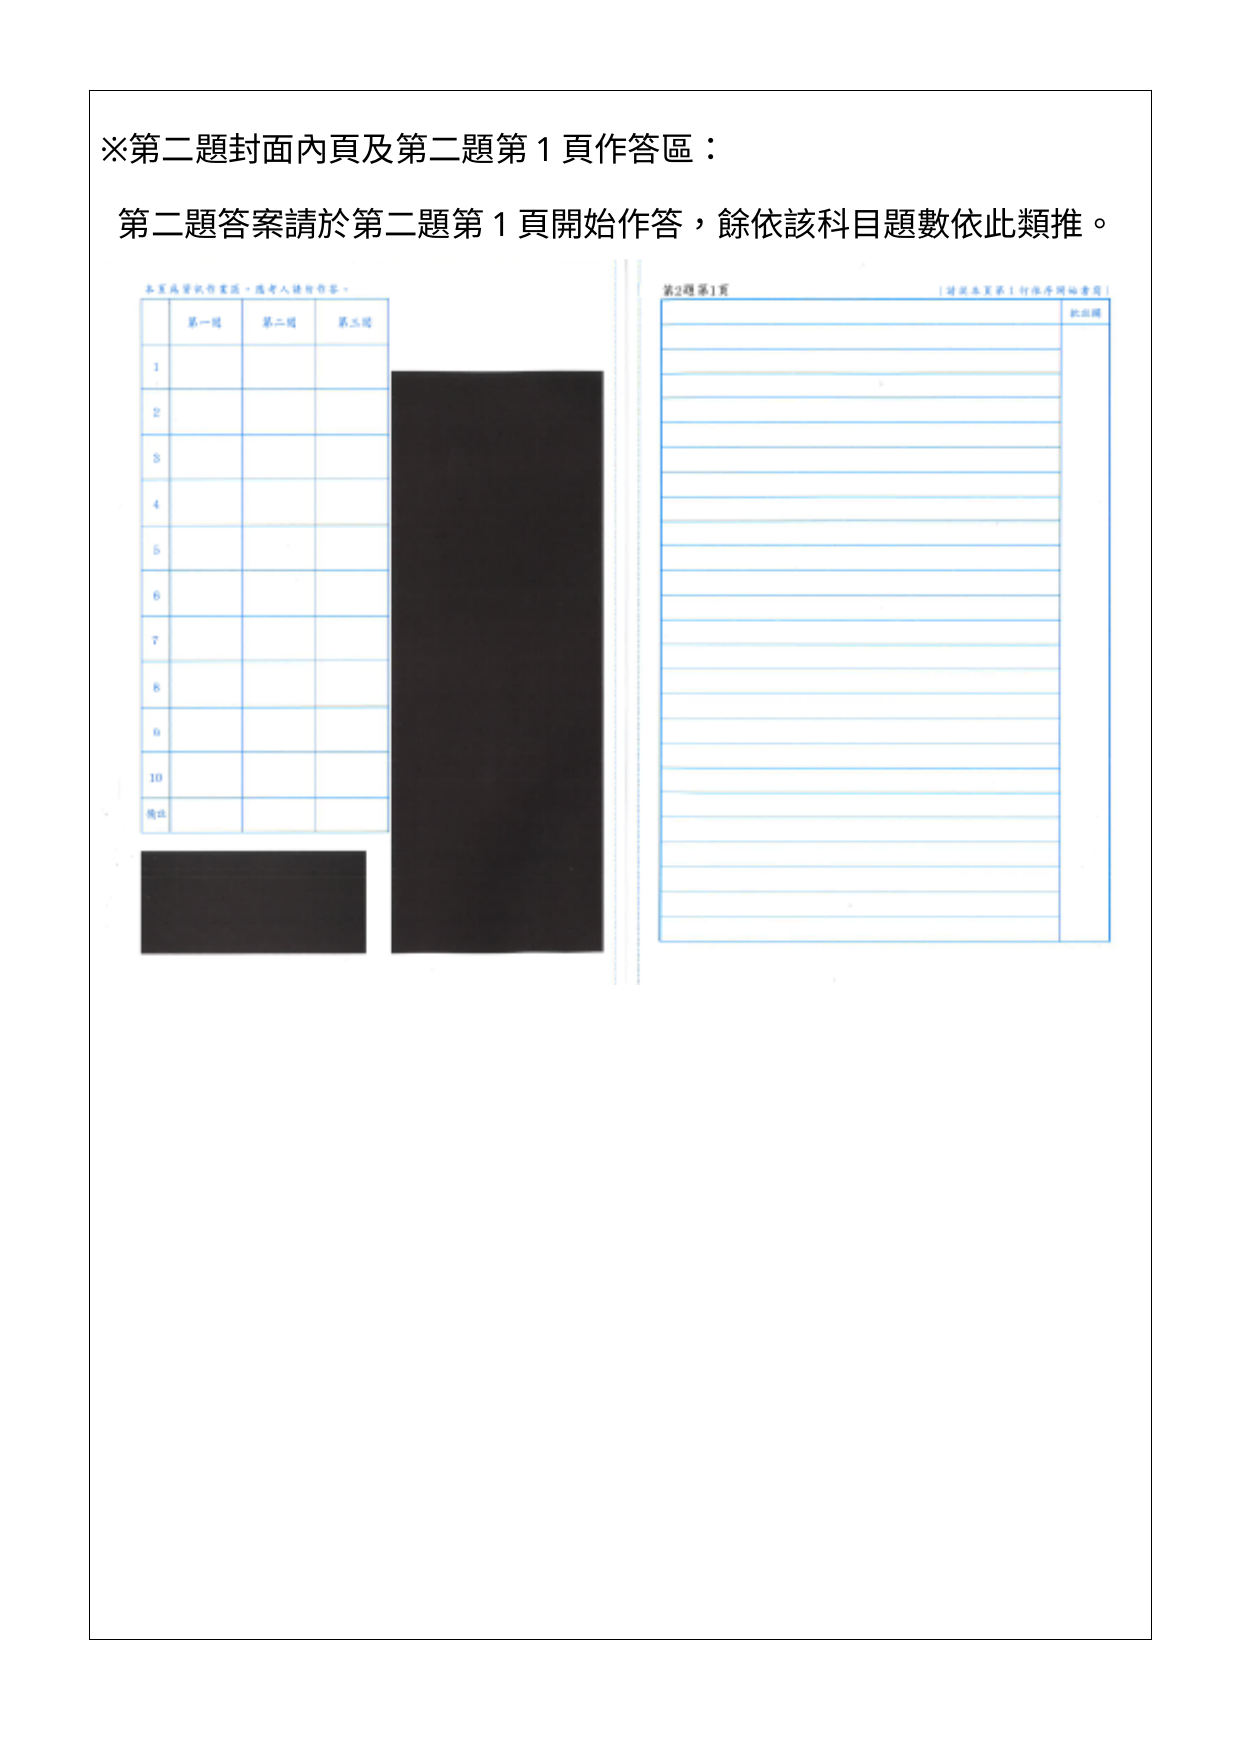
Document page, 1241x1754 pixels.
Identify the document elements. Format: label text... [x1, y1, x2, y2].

table_cell ※第二題封面內頁及第二題第1頁作答區： 第二題答案請於第二題第1頁開始作答，餘依該科目題數依此類推。 [90, 91, 1151, 1639]
picture [100, 259, 1132, 985]
